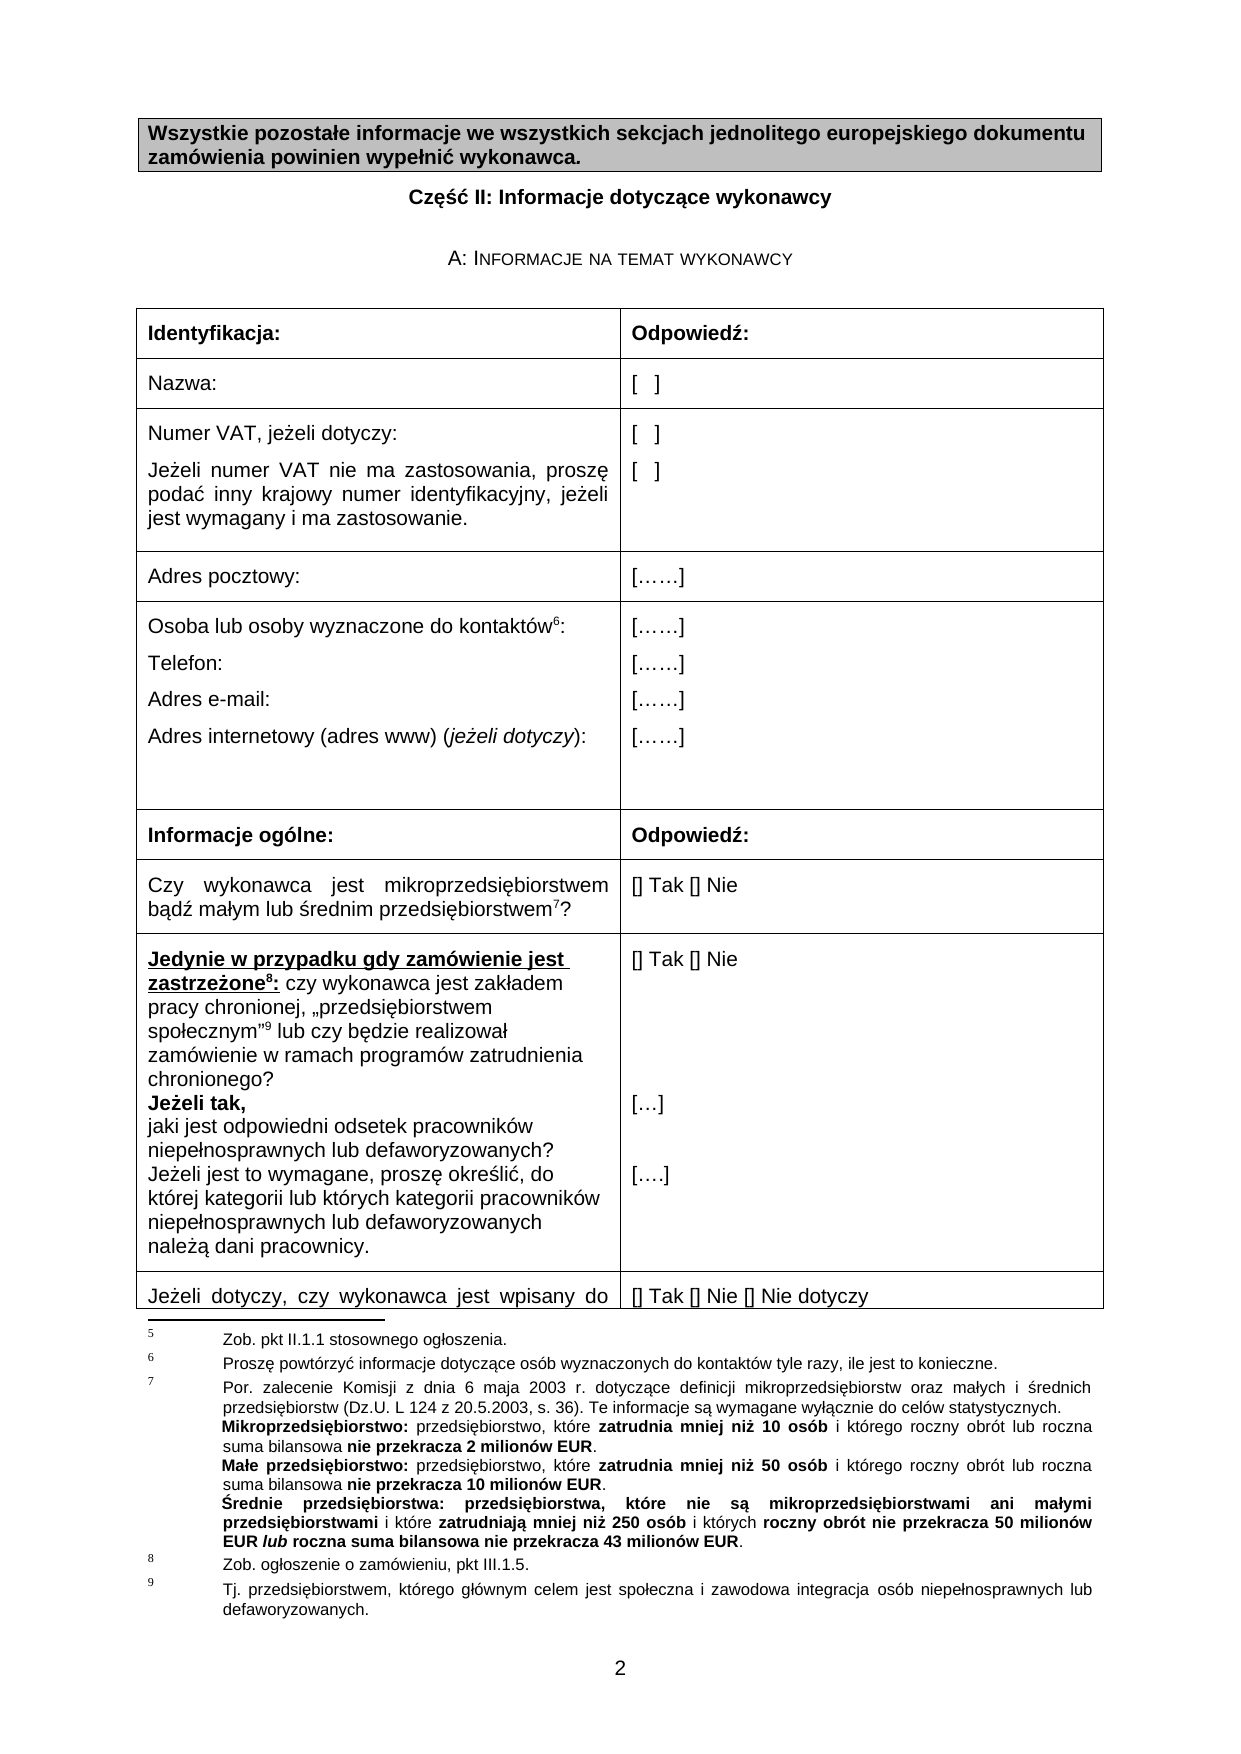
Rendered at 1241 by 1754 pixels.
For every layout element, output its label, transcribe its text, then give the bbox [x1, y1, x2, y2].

text Wszystkie pozostałe informacje we wszystkich sekcjach jednolitego europejskiego dokumentu zamówienia powinien wypełnić wykonawca. [139, 119, 1101, 171]
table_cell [621, 1272, 1103, 1308]
table_cell Osoba lub osoby wyznaczone do kontaktów: Telefon: Adres e-mail: Adres internetowy (adres www) (jeżeli dotyczy): [137, 602, 620, 809]
table_header Identyfikacja: [137, 309, 620, 358]
table_cell Odpowiedź: [621, 810, 1103, 859]
table_cell [……] [……] [……] [……] [621, 602, 1103, 809]
table_cell Informacje ogólne: [137, 810, 620, 859]
title A: Informacje na temat wykonawcy [148, 246, 1093, 270]
title Część II: Informacje dotyczące wykonawcy [148, 185, 1093, 209]
table_cell Adres pocztowy: [137, 552, 620, 601]
table_cell Czy wykonawca jest mikroprzedsiębiorstwem bądź małym lub średnim przedsiębiorstwem? [137, 860, 620, 933]
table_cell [137, 1272, 620, 1308]
table_cell [] Tak [] Nie […] [….] [621, 934, 1103, 1271]
table_cell [] Tak [] Nie [621, 860, 1103, 933]
table_cell Numer VAT, jeżeli dotyczy: Jeżeli numer VAT nie ma zastosowania, proszę podać inny krajowy numer identyfikacyjny, jeżeli jest wymagany i ma zastosowanie. [137, 409, 620, 551]
table_header Odpowiedź: [621, 309, 1103, 358]
table_cell Nazwa: [137, 359, 620, 408]
table_cell Jedynie w przypadku gdy zamówienie jest zastrzeżone: czy wykonawca jest zakładem pracy chronionej, „przedsiębiorstwem społecznym” lub czy będzie realizował zamówienie w ramach programów zatrudnienia chronionego? Jeżeli tak, jaki jest odpowiedni odsetek pracowników niepełnosprawnych lub defaworyzowanych? Jeżeli jest to wymagane, proszę określić, do której kategorii lub których kategorii pracowników niepełnosprawnych lub defaworyzowanych należą dani pracownicy. [137, 934, 620, 1271]
table_cell [ ] [621, 359, 1103, 408]
table_cell [……] [621, 552, 1103, 601]
table_cell [ ] [ ] [621, 409, 1103, 551]
